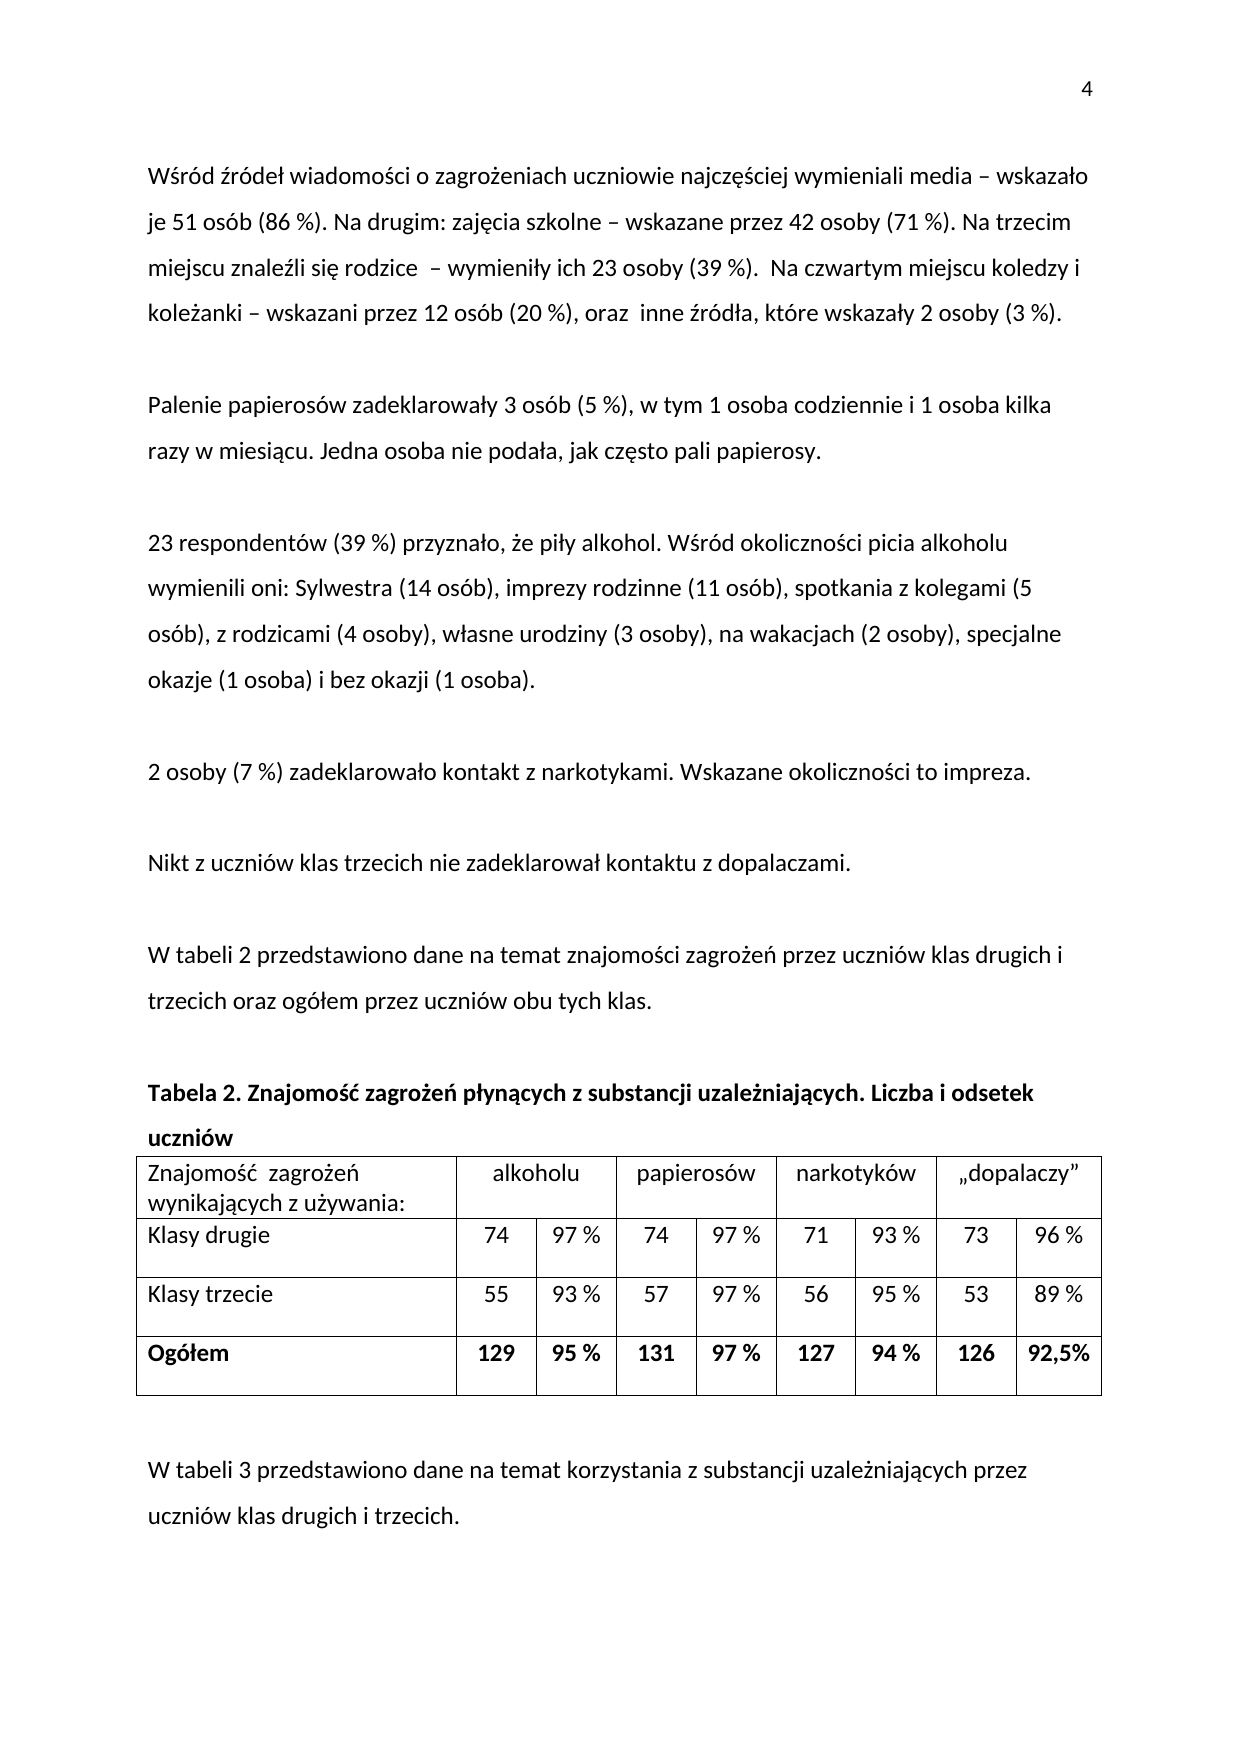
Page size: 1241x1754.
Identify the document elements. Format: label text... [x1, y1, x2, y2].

text W tabeli 3 przedstawiono dane na temat korzystania z substancji uzależniających przez uczniów klas drugich i trzecich. [148, 1442, 1093, 1534]
text 23 respondentów (39 %) przyznało, że piły alkohol. Wśród okoliczności picia alkoholu wymienili oni: Sylwestra (14 osób), imprezy rodzinne (11 osób), spotkania z kolegami (5 osób), z rodzicami (4 osoby), własne urodziny (3 osoby), na wakacjach (2 osoby), specjalne okazje (1 osoba) i bez okazji (1 osoba). [148, 514, 1093, 698]
table_cell 97 % [697, 1278, 776, 1336]
table_cell 97 % [697, 1337, 776, 1395]
table_cell 129 [457, 1337, 536, 1395]
table_cell 53 [937, 1278, 1016, 1336]
table_cell 95 % [856, 1278, 936, 1336]
table_cell 94 % [856, 1337, 936, 1395]
table_cell 127 [777, 1337, 855, 1395]
table_cell 93 % [856, 1219, 936, 1277]
text W tabeli 2 przedstawiono dane na temat znajomości zagrożeń przez uczniów klas drugich i trzecich oraz ogółem przez uczniów obu tych klas. [148, 927, 1093, 1018]
text Tabela 2. Znajomość zagrożeń płynących z substancji uzależniających. Liczba i odsetek uczniów [148, 1064, 1093, 1156]
text Palenie papierosów zadeklarowały 3 osób (5 %), w tym 1 osoba codziennie i 1 osoba kilka razy w miesiącu. Jedna osoba nie podała, jak często pali papierosy. [148, 377, 1093, 468]
table_header papierosów [617, 1157, 776, 1218]
table_cell Klasy drugie [137, 1219, 456, 1277]
table_cell 74 [457, 1219, 536, 1277]
table_header Znajomość zagrożeń wynikających z używania: [137, 1157, 456, 1218]
table_cell 126 [937, 1337, 1016, 1395]
table_cell 97 % [697, 1219, 776, 1277]
text Nikt z uczniów klas trzecich nie zadeklarował kontaktu z dopalaczami. [148, 835, 1093, 881]
table_header „dopalaczy” [937, 1157, 1101, 1218]
table_cell Ogółem [137, 1337, 456, 1395]
table_cell 56 [777, 1278, 855, 1336]
table_cell 97 % [537, 1219, 616, 1277]
table_cell 57 [617, 1278, 696, 1336]
text 2 osoby (7 %) zadeklarowało kontakt z narkotykami. Wskazane okoliczności to impreza. [148, 743, 1093, 789]
table_cell 96 % [1017, 1219, 1101, 1277]
table_header narkotyków [777, 1157, 936, 1218]
table_cell 131 [617, 1337, 696, 1395]
text Wśród źródeł wiadomości o zagrożeniach uczniowie najczęściej wymieniali media – wskazało je 51 osób (86 %). Na drugim: zajęcia szkolne – wskazane przez 42 osoby (71 %). Na trzecim miejscu znaleźli się rodzice – wymieniły ich 23 osoby (39 %). Na czwartym miejscu koledzy i koleżanki – wskazani przez 12 osób (20 %), oraz inne źródła, które wskazały 2 osoby (3 %). [148, 148, 1093, 331]
table_cell 71 [777, 1219, 855, 1277]
table_cell 92,5% [1017, 1337, 1101, 1395]
table_cell 74 [617, 1219, 696, 1277]
table_cell 93 % [537, 1278, 616, 1336]
table_cell 55 [457, 1278, 536, 1336]
table_cell Klasy trzecie [137, 1278, 456, 1336]
table_cell 89 % [1017, 1278, 1101, 1336]
table_header alkoholu [457, 1157, 616, 1218]
table_cell 73 [937, 1219, 1016, 1277]
table_cell 95 % [537, 1337, 616, 1395]
